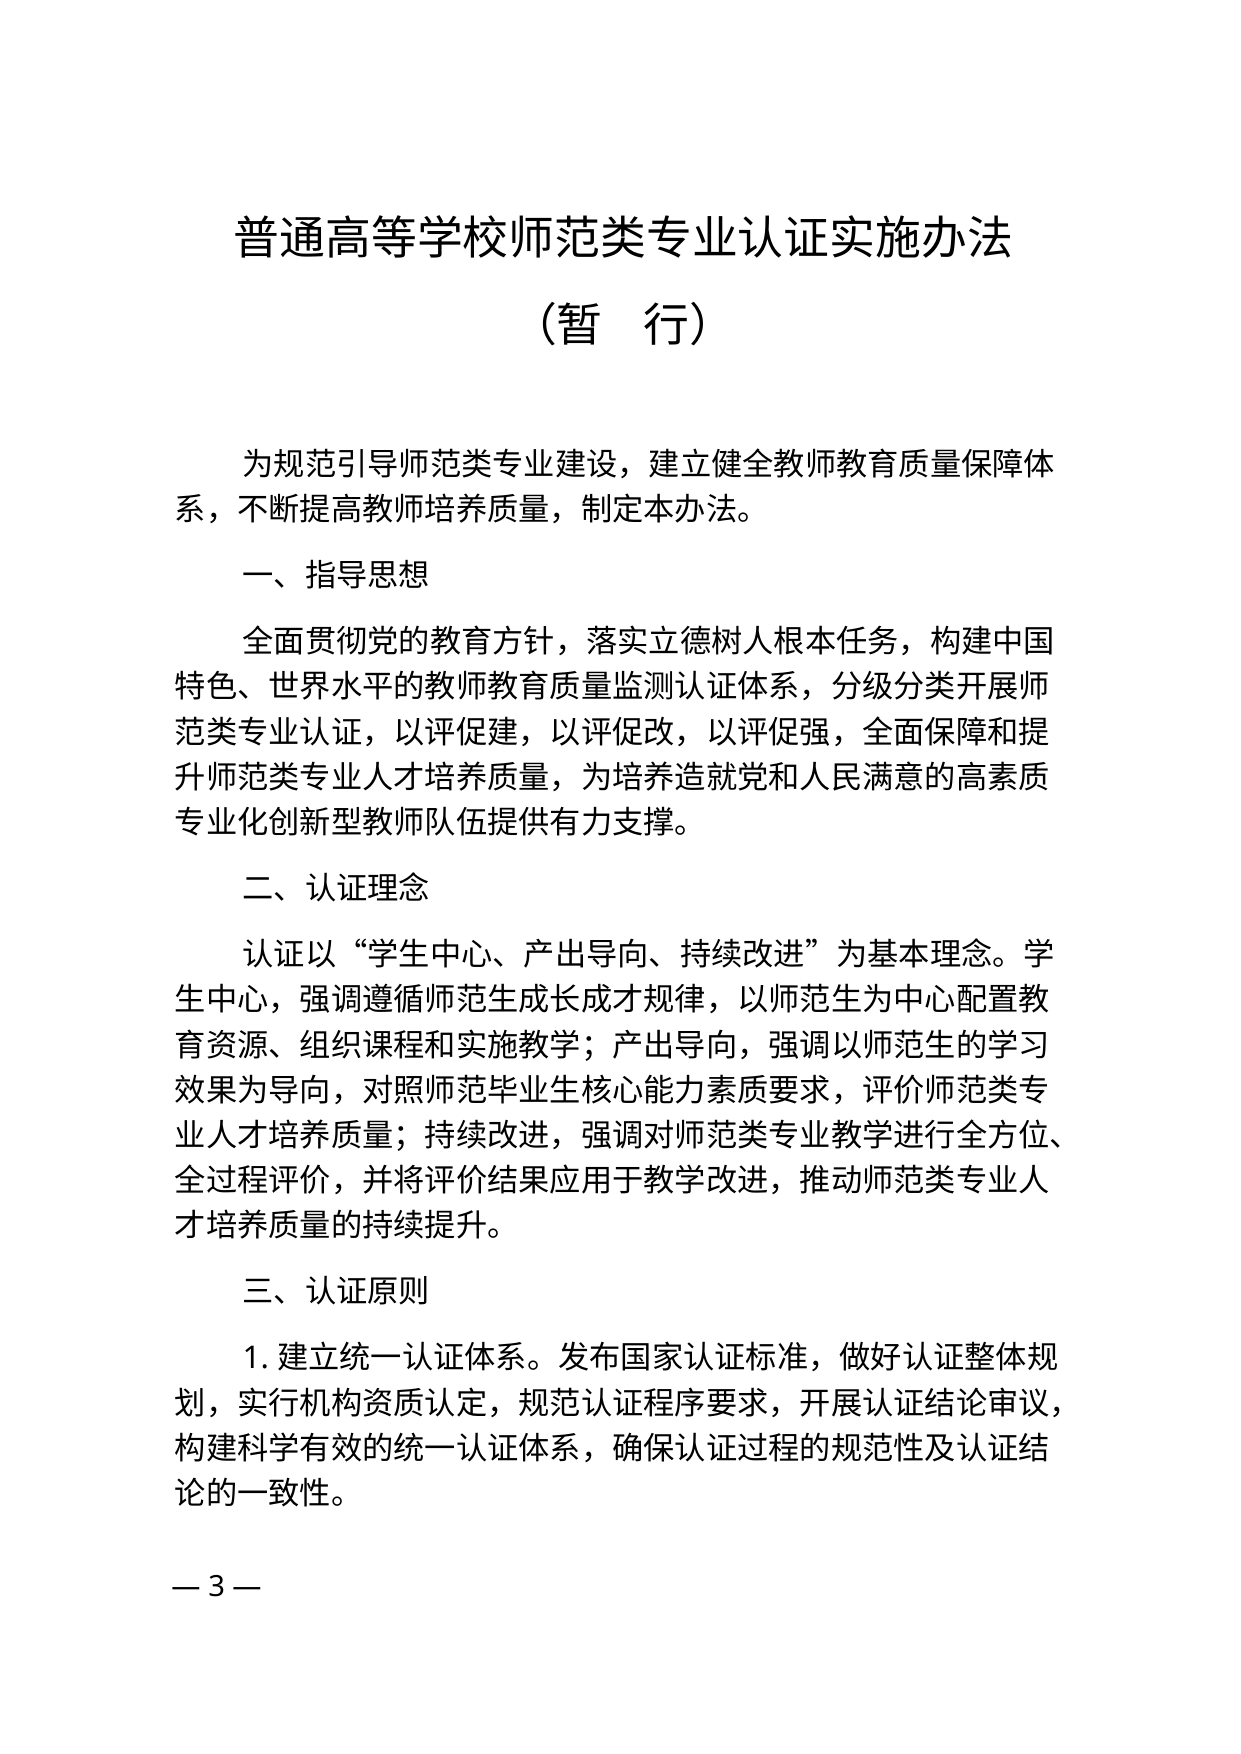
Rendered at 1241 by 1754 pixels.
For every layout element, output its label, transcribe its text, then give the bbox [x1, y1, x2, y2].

text 二、认证理念 [174, 863, 1071, 908]
text 认证以“学生中心、产出导向、持续改进”为基本理念。学生中心，强调遵循师范生成长成才规律，以师范生为中心配置教育资源、组织课程和实施教学；产出导向，强调以师范生的学习效果为导向，对照师范毕业生核心能力素质要求，评价师范类专业人才培养质量；持续改进，强调对师范类专业教学进行全方位、全过程评价，并将评价结果应用于教学改进，推动师范类专业人才培养质量的持续提升。 [174, 929, 1071, 1246]
text 三、认证原则 [174, 1267, 1071, 1312]
text 普通高等学校师范类专业认证实施办法 [174, 201, 1071, 268]
text （暂 行） [174, 288, 1071, 355]
text 全面贯彻党的教育方针，落实立德树人根本任务，构建中国特色、世界水平的教师教育质量监测认证体系，分级分类开展师范类专业认证，以评促建，以评促改，以评促强，全面保障和提升师范类专业人才培养质量，为培养造就党和人民满意的高素质专业化创新型教师队伍提供有力支撑。 [174, 616, 1071, 842]
text 1. 建立统一认证体系。发布国家认证标准，做好认证整体规划，实行机构资质认定，规范认证程序要求，开展认证结论审议，构建科学有效的统一认证体系，确保认证过程的规范性及认证结论的一致性。 [174, 1333, 1071, 1514]
text 一、指导思想 [174, 550, 1071, 596]
text 为规范引导师范类专业建设，建立健全教师教育质量保障体系，不断提高教师培养质量，制定本办法。 [174, 439, 1071, 529]
